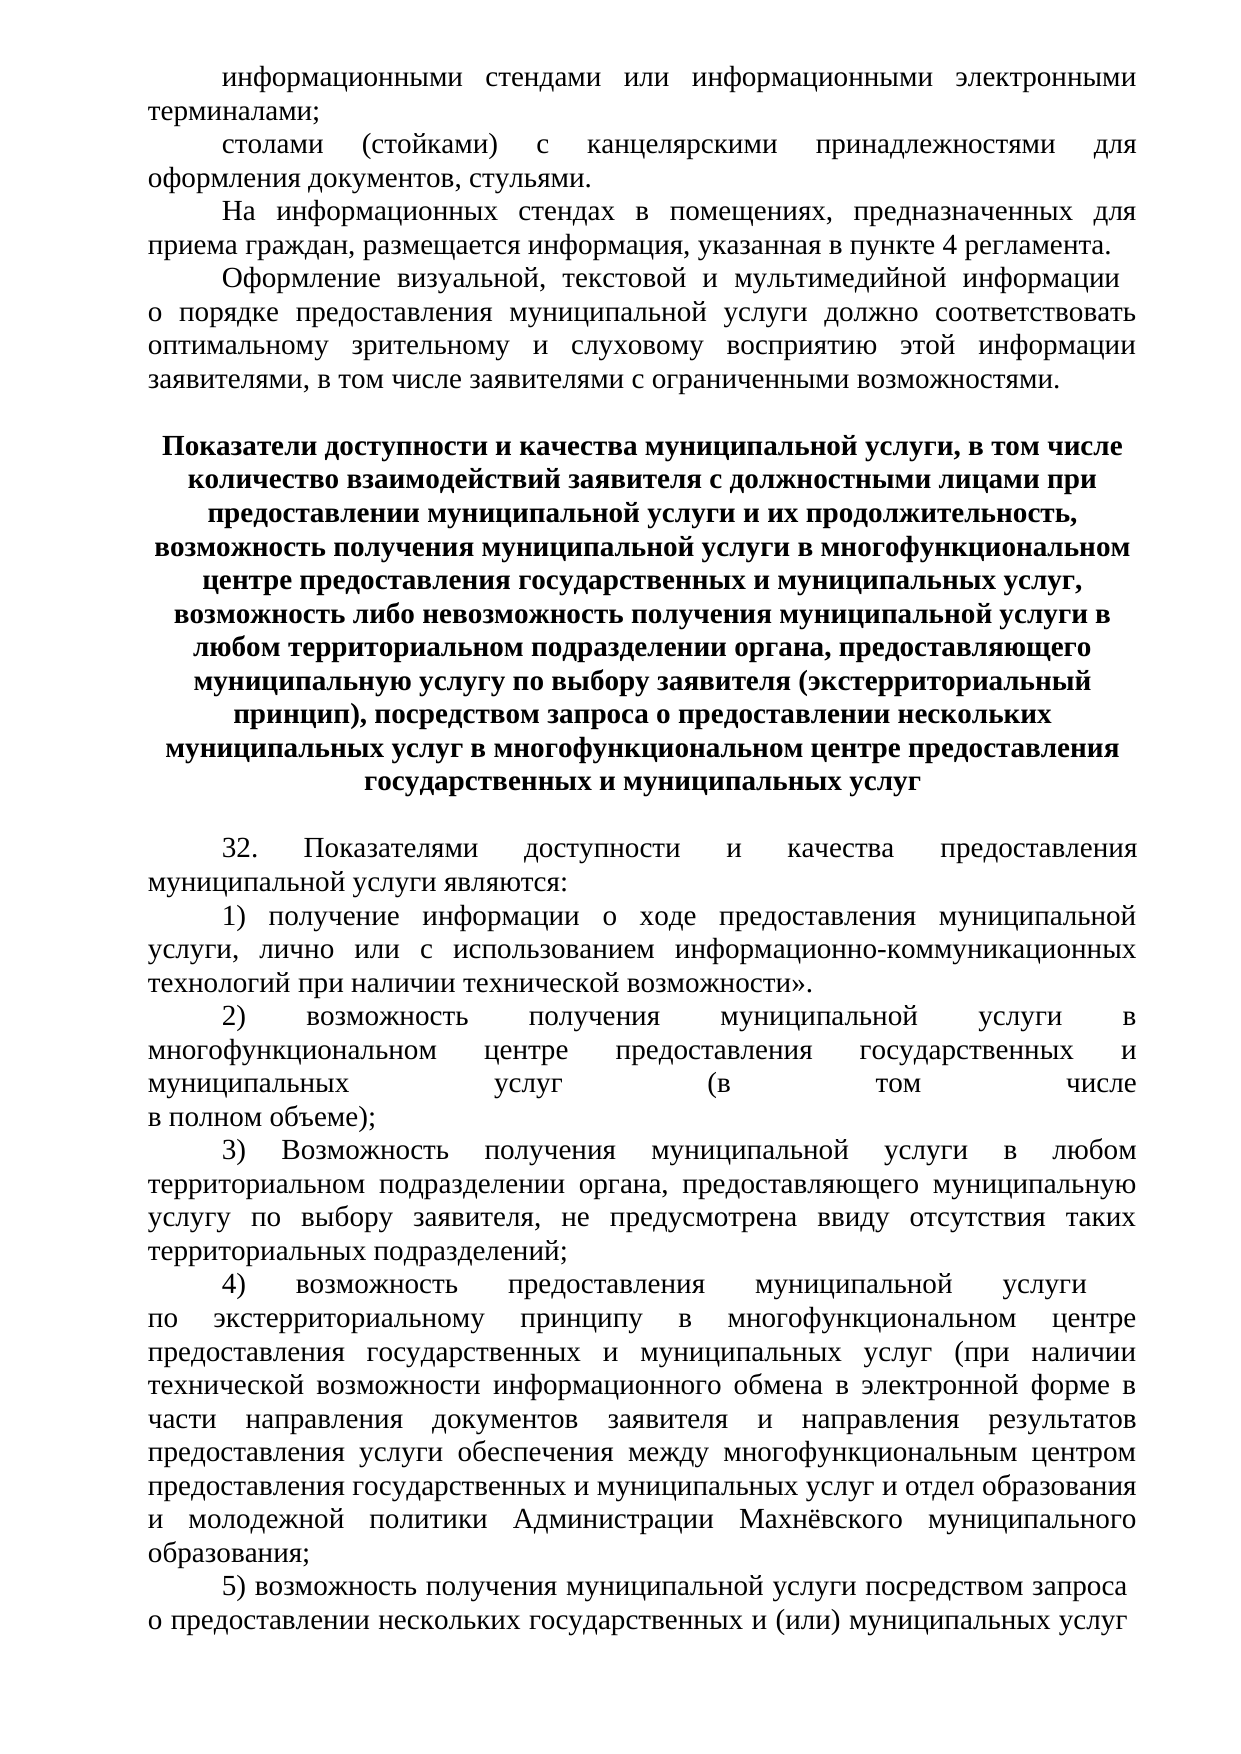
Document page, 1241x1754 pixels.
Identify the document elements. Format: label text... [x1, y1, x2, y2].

text На информационных стендах в помещениях, предназначенных для приема граждан, размещается информация, указанная в пункте 4 регламента. [148, 193, 1137, 260]
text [148, 1568, 1137, 1636]
text 3) Возможность получения муниципальной услуги в любом территориальном подразделении органа, предоставляющего муниципальную услугу по выбору заявителя, не предусмотрена ввиду отсутствия таких территориальных подразделений; [148, 1132, 1137, 1267]
text столами (стойками) с канцелярскими принадлежностями для оформления документов, стульями. [148, 126, 1137, 193]
text информационными стендами или информационными электронными терминалами; [148, 59, 1137, 126]
text 32. Показателями доступности и качества предоставления муниципальной услуги являются: [148, 831, 1137, 898]
text 1) получение информации о ходе предоставления муниципальной услуги, лично или с использованием информационно-коммуникационных технологий при наличии технической возможности». [148, 898, 1137, 998]
text 4) возможность предоставления муниципальной услуги по экстерриториальному принципу в многофункциональном центре предоставления государственных и муниципальных услуг (при наличии технической возможности информационного обмена в электронной форме в части направления документов заявителя и направления результатов предоставления услуги обеспечения между многофункциональным центром предоставления государственных и муниципальных услуг и отдел образования и молодежной политики Администрации Махнёвского муниципального образования; [148, 1267, 1137, 1568]
text 2) возможность получения муниципальной услуги в многофункциональном центре предоставления государственных и муниципальных услуг (в том числе в полном объеме); [148, 998, 1137, 1132]
text Оформление визуальной, текстовой и мультимедийной информации о порядке предоставления муниципальной услуги должно соответствовать оптимальному зрительному и слуховому восприятию этой информации заявителями, в том числе заявителями с ограниченными возможностями. [148, 260, 1137, 394]
text Показатели доступности и качества муниципальной услуги, в том числе количество взаимодействий заявителя с должностными лицами при предоставлении муниципальной услуги и их продолжительность, возможность получения муниципальной услуги в многофункциональном центре предоставления государственных и муниципальных услуг, возможность либо невозможность получения муниципальной услуги в любом территориальном подразделении органа, предоставляющего муниципальную услугу по выбору заявителя (экстерриториальный принцип), посредством запроса о предоставлении нескольких муниципальных услуг в многофункциональном центре предоставления государственных и муниципальных услуг [148, 428, 1137, 797]
